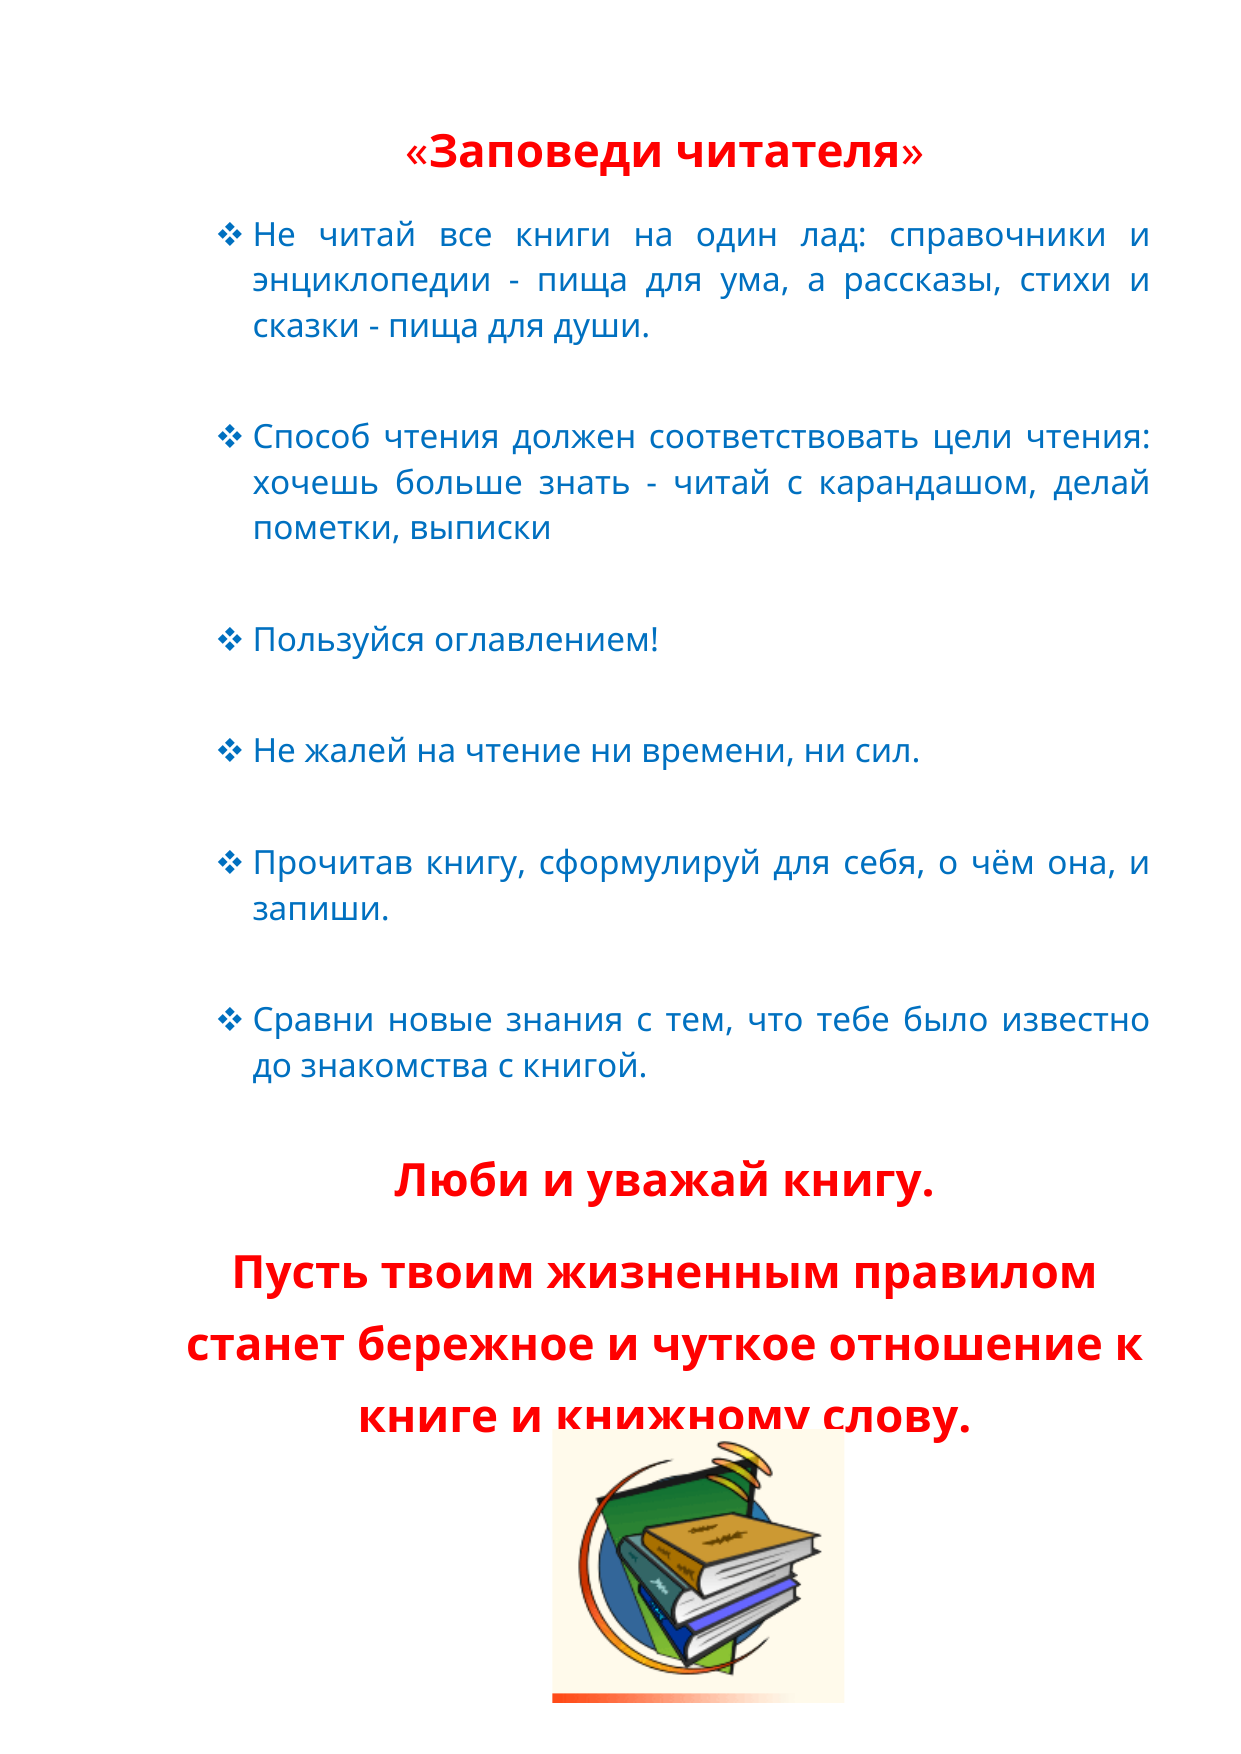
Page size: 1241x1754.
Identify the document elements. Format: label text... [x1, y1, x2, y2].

list Способ чтения должен соответствовать цели чтения: хочешь больше знать - читай с карандашом, делай пометки, выписки [215, 413, 1152, 549]
list Не читай все книги на один лад: справочники и энциклопедии - пища для ума, а рассказы, стихи и сказки - пища для души. [215, 211, 1152, 347]
list Сравни новые знания с тем, что тебе было известно до знакомства с книгой. [215, 996, 1152, 1087]
text Люби и уважай книгу. [177, 1147, 1152, 1210]
list Прочитав книгу, сформулируй для себя, о чём она, и запиши. [215, 839, 1152, 930]
list Не жалей на чтение ни времени, ни сил. [215, 727, 1152, 773]
picture [552, 1429, 845, 1703]
list Пользуйся оглавлением! [215, 616, 1152, 661]
text «Заповеди читателя» [177, 118, 1152, 181]
text Пусть твоим жизненным правилом станет бережное и чуткое отношение к книге и книжному слову. [177, 1240, 1152, 1446]
